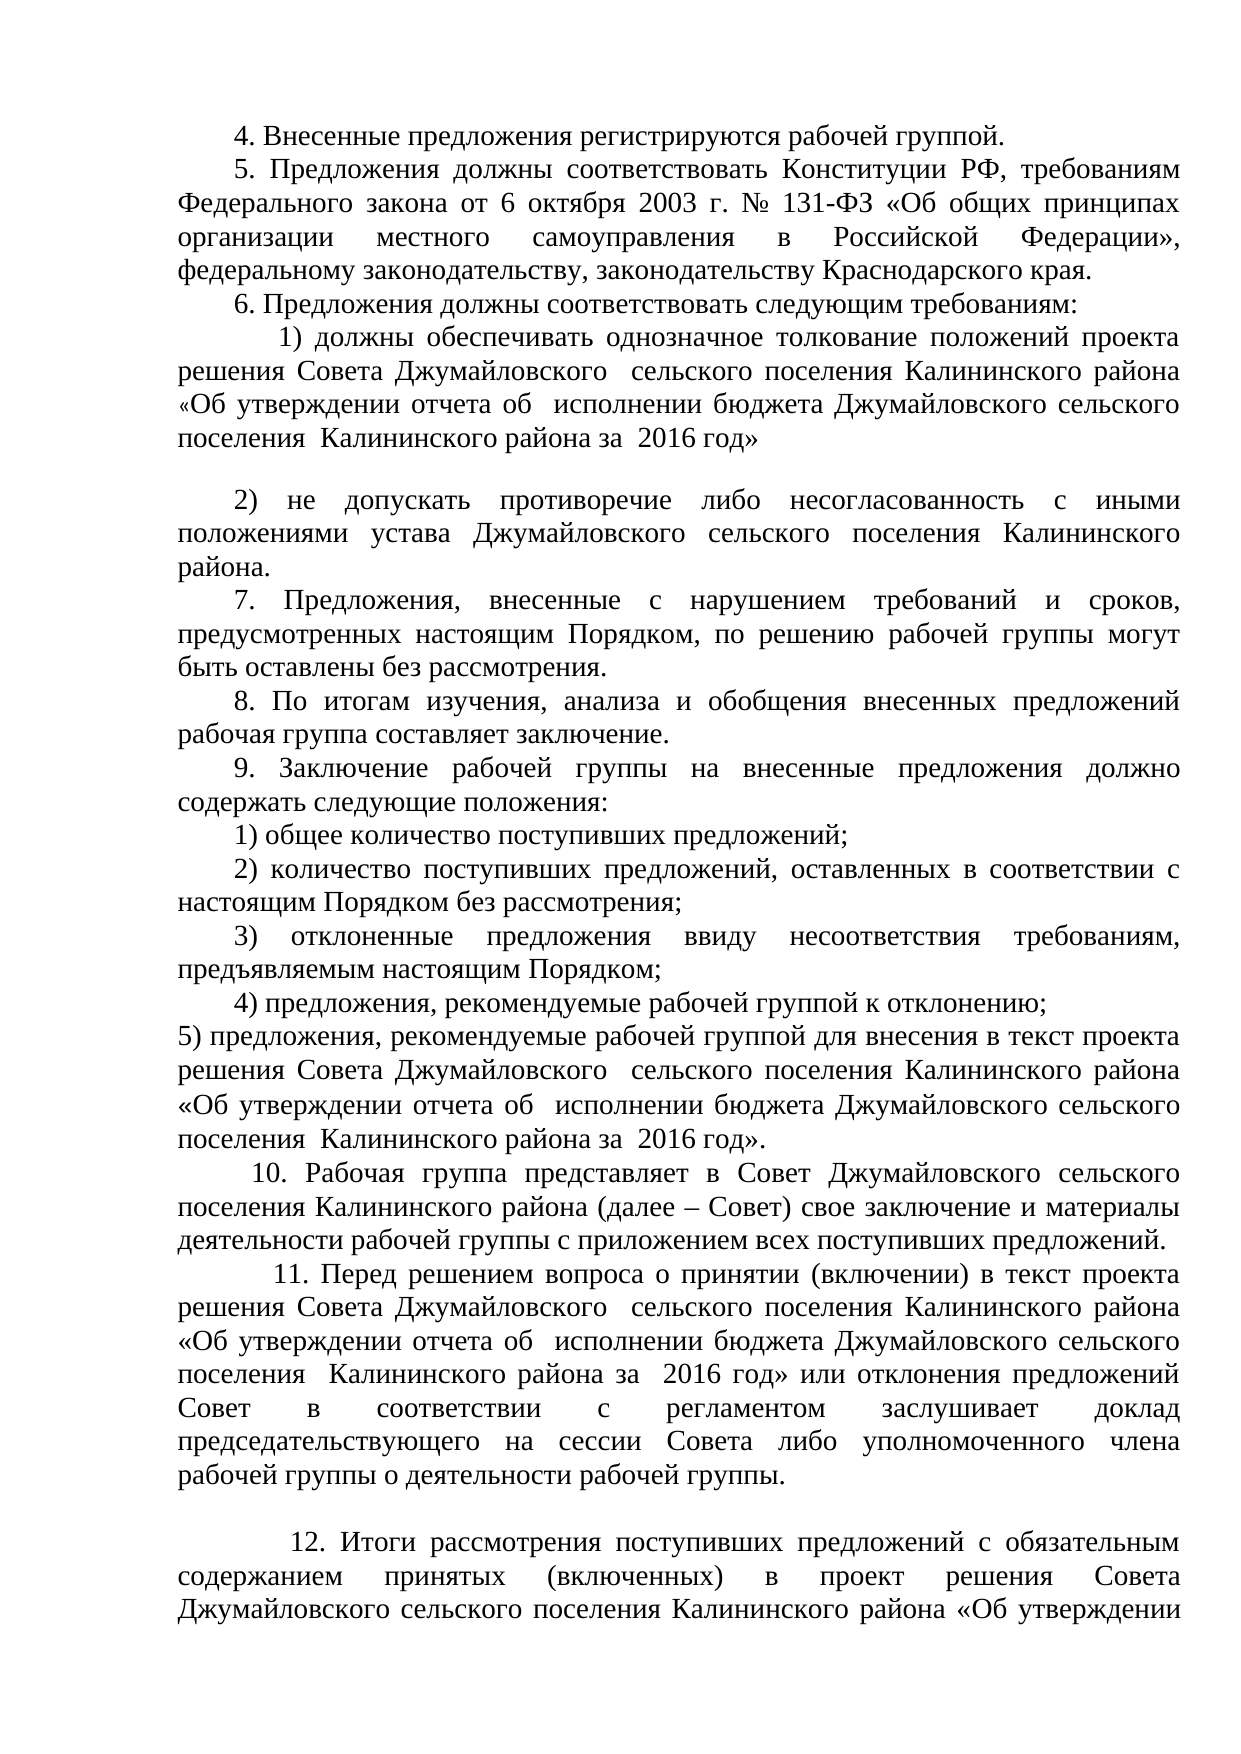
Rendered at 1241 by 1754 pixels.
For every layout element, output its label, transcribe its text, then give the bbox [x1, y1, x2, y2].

text 5) предложения, рекомендуемые рабочей группой для внесения в текст проекта решения Совета Джумайловского сельского поселения Калининского района «Об утверждении отчета об исполнении бюджета Джумайловского сельского поселения Калининского района за 2016 год». [177, 1018, 1181, 1155]
text 7. Предложения, внесенные с нарушением требований и сроков, предусмотренных настоящим Порядком, по решению рабочей группы могут быть оставлены без рассмотрения. [177, 582, 1181, 683]
text 4. Внесенные предложения регистрируются рабочей группой. [177, 118, 1181, 152]
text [177, 1524, 1181, 1625]
text 1) общее количество поступивших предложений; [177, 817, 1181, 851]
text 1) должны обеспечивать однозначное толкование положений проекта решения Совета Джумайловского сельского поселения Калининского района «Об утверждении отчета об исполнении бюджета Джумайловского сельского поселения Калининского района за 2016 год» [177, 319, 1181, 453]
text 3) отклоненные предложения ввиду несоответствия требованиям, предъявляемым настоящим Порядком; [177, 918, 1181, 985]
text 2) не допускать противоречие либо несогласованность с иными положениями устава Джумайловского сельского поселения Калининского района. [177, 482, 1181, 582]
text 4) предложения, рекомендуемые рабочей группой к отклонению; [177, 985, 1181, 1018]
text 2) количество поступивших предложений, оставленных в соответствии с настоящим Порядком без рассмотрения; [177, 851, 1181, 918]
text 11. Перед решением вопроса о принятии (включении) в текст проекта решения Совета Джумайловского сельского поселения Калининского района «Об утверждении отчета об исполнении бюджета Джумайловского сельского поселения Калининского района за 2016 год» или отклонения предложений Совет в соответствии с регламентом заслушивает доклад председательствующего на сессии Совета либо уполномоченного члена рабочей группы о деятельности рабочей группы. [177, 1256, 1181, 1491]
text 8. По итогам изучения, анализа и обобщения внесенных предложений рабочая группа составляет заключение. [177, 683, 1181, 750]
text 6. Предложения должны соответствовать следующим требованиям: [177, 286, 1181, 319]
text 5. Предложения должны соответствовать Конституции РФ, требованиям Федерального закона от 6 октября . № 131-ФЗ «Об общих принципах организации местного самоуправления в Российской Федерации», федеральному законодательству, законодательству Краснодарского края. [177, 152, 1181, 286]
text 10. Рабочая группа представляет в Совет Джумайловского сельского поселения Калининского района (далее – Совет) свое заключение и материалы деятельности рабочей группы с приложением всех поступивших предложений. [177, 1155, 1181, 1256]
text 9. Заключение рабочей группы на внесенные предложения должно содержать следующие положения: [177, 750, 1181, 817]
